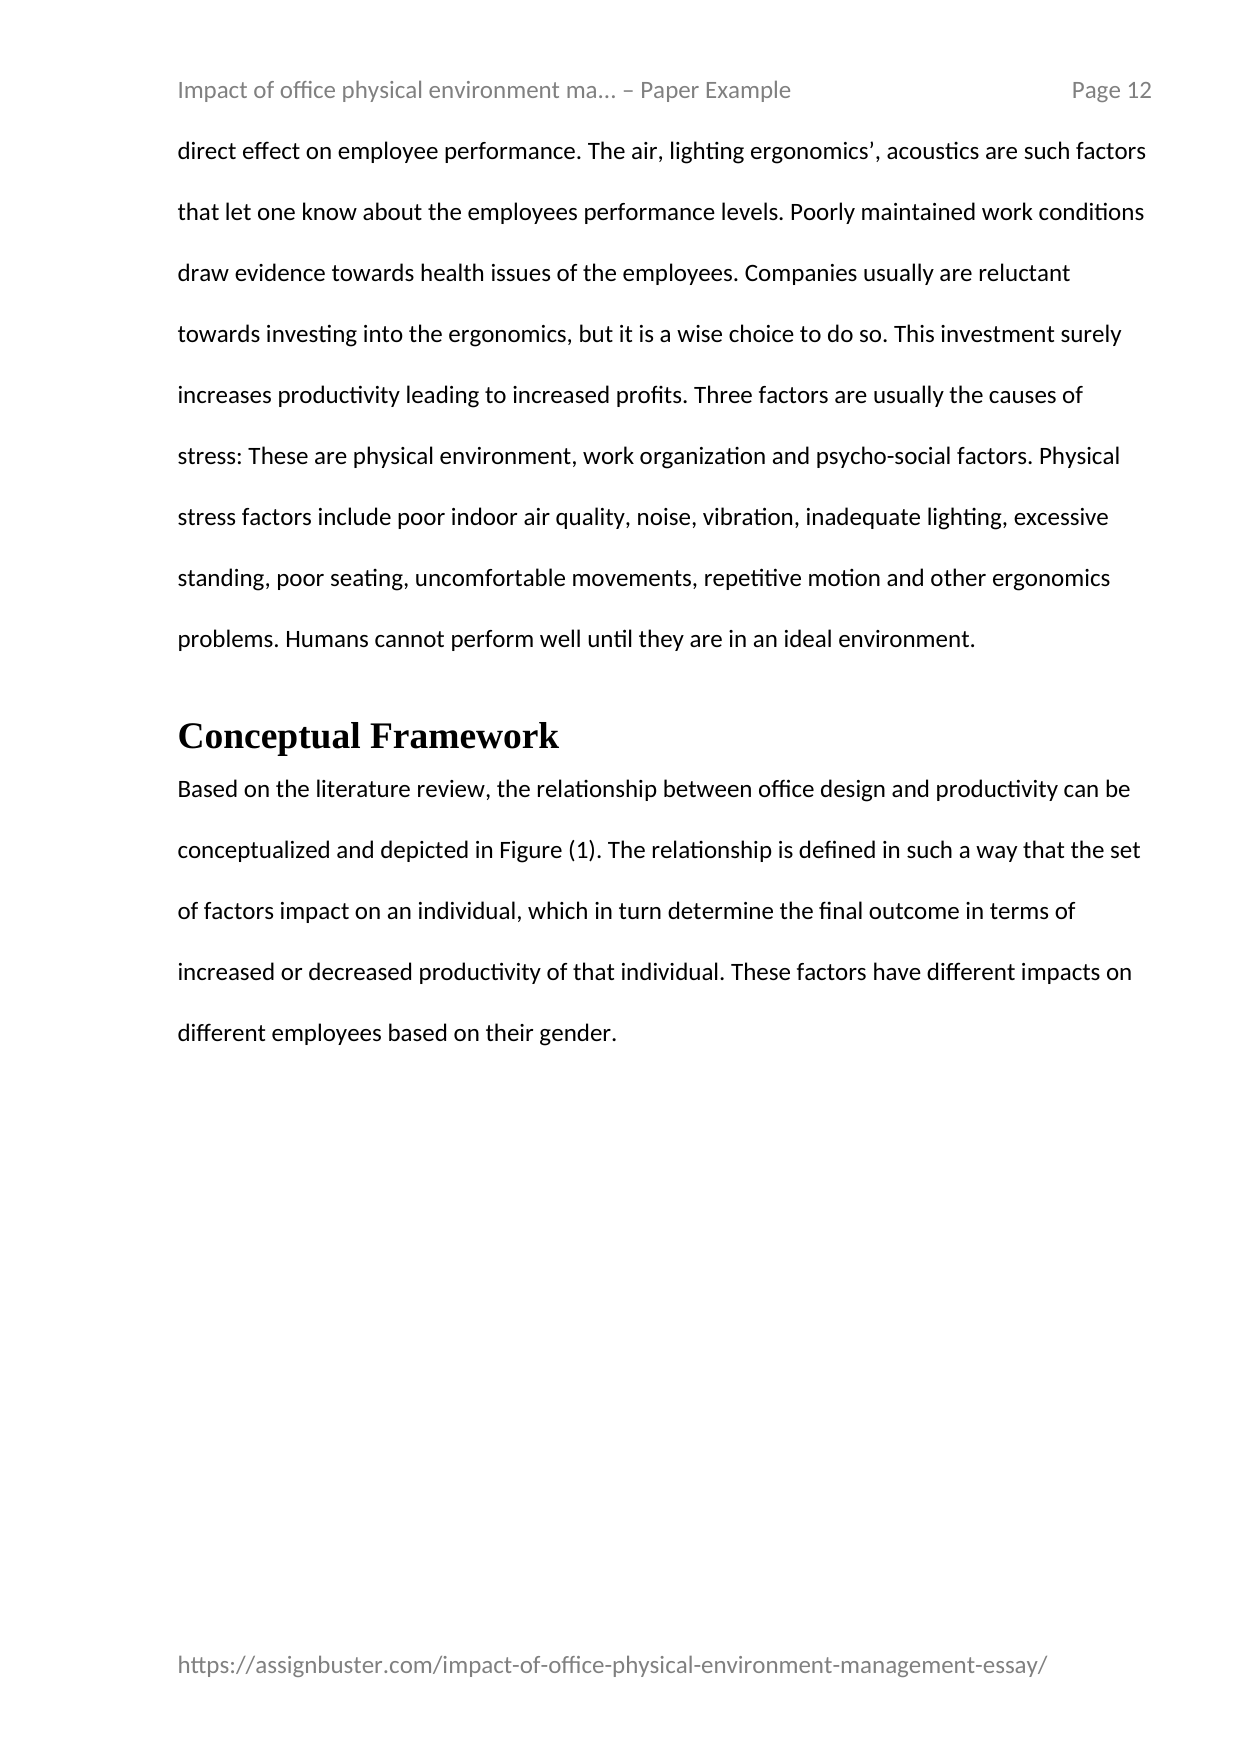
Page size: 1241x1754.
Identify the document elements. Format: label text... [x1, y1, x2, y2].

subtitle Conceptual Framework [177, 714, 1152, 757]
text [177, 135, 1152, 654]
text Based on the literature review, the relationship between office design and productivity can be conceptualized and depicted in Figure (1). The relationship is defined in such a way that the set of factors impact on an individual, which in turn determine the final outcome in terms of increased or decreased productivity of that individual. These factors have different impacts on different employees based on their gender. [177, 773, 1152, 1047]
